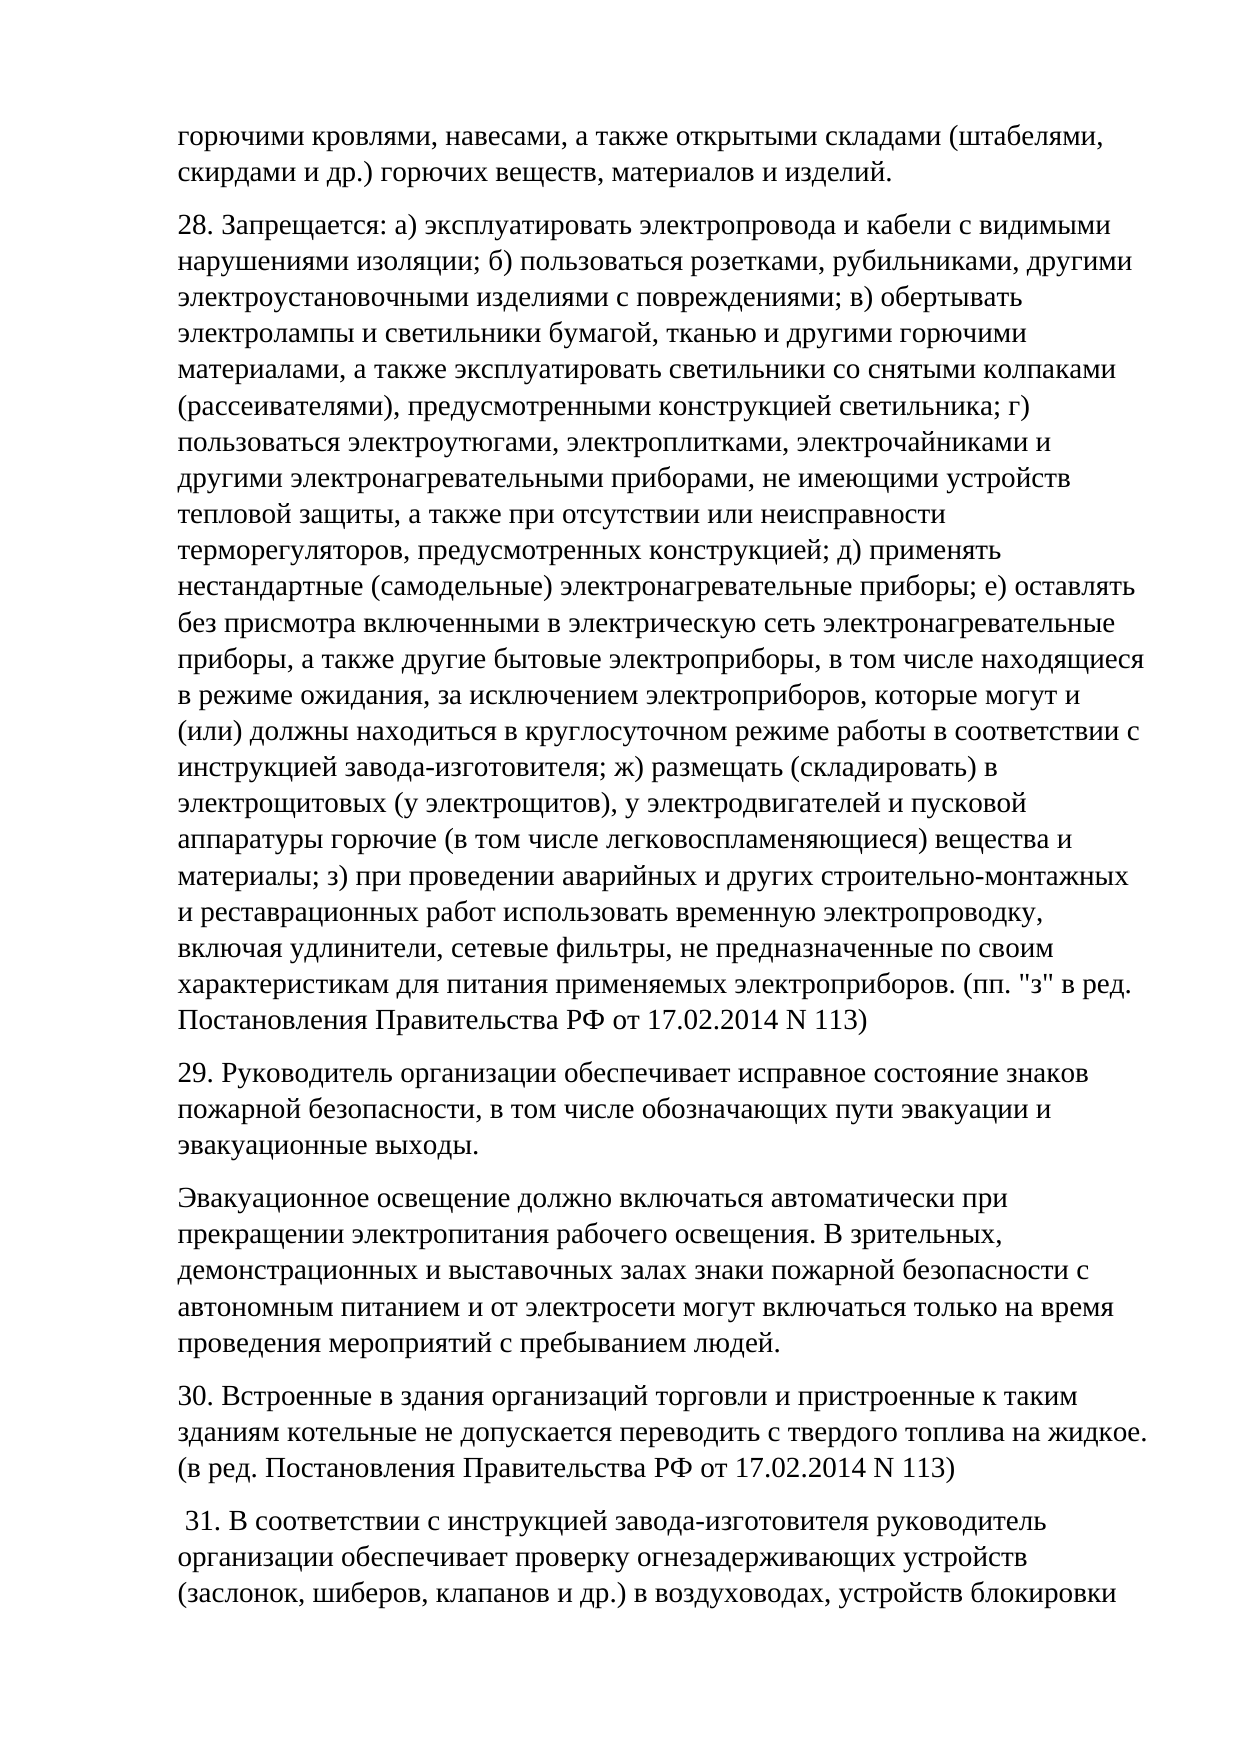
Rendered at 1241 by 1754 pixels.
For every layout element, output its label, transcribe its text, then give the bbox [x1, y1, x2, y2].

text Эвакуационное освещение должно включаться автоматически при прекращении электропитания рабочего освещения. В зрительных, демонстрационных и выставочных залах знаки пожарной безопасности с автономным питанием и от электросети могут включаться только на время проведения мероприятий с пребыванием людей. [177, 1180, 1152, 1358]
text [177, 1503, 1152, 1608]
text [177, 118, 1152, 188]
text 29. Руководитель организации обеспечивает исправное состояние знаков пожарной безопасности, в том числе обозначающих пути эвакуации и эвакуационные выходы. [177, 1055, 1152, 1161]
text 30. Встроенные в здания организаций торговли и пристроенные к таким зданиям котельные не допускается переводить с твердого топлива на жидкое. (в ред. Постановления Правительства РФ от 17.02.2014 N 113) [177, 1378, 1152, 1483]
text 28. Запрещается: а) эксплуатировать электропровода и кабели с видимыми нарушениями изоляции; б) пользоваться розетками, рубильниками, другими электроустановочными изделиями с повреждениями; в) обертывать электролампы и светильники бумагой, тканью и другими горючими материалами, а также эксплуатировать светильники со снятыми колпаками (рассеивателями), предусмотренными конструкцией светильника; г) пользоваться электроутюгами, электроплитками, электрочайниками и другими электронагревательными приборами, не имеющими устройств тепловой защиты, а также при отсутствии или неисправности терморегуляторов, предусмотренных конструкцией; д) применять нестандартные (самодельные) электронагревательные приборы; е) оставлять без присмотра включенными в электрическую сеть электронагревательные приборы, а также другие бытовые электроприборы, в том числе находящиеся в режиме ожидания, за исключением электроприборов, которые могут и (или) должны находиться в круглосуточном режиме работы в соответствии с инструкцией завода-изготовителя; ж) размещать (складировать) в электрощитовых (у электрощитов), у электродвигателей и пусковой аппаратуры горючие (в том числе легковоспламеняющиеся) вещества и материалы; з) при проведении аварийных и других строительно-монтажных и реставрационных работ использовать временную электропроводку, включая удлинители, сетевые фильтры, не предназначенные по своим характеристикам для питания применяемых электроприборов. (пп. "з" в ред. Постановления Правительства РФ от 17.02.2014 N 113) [177, 207, 1152, 1036]
